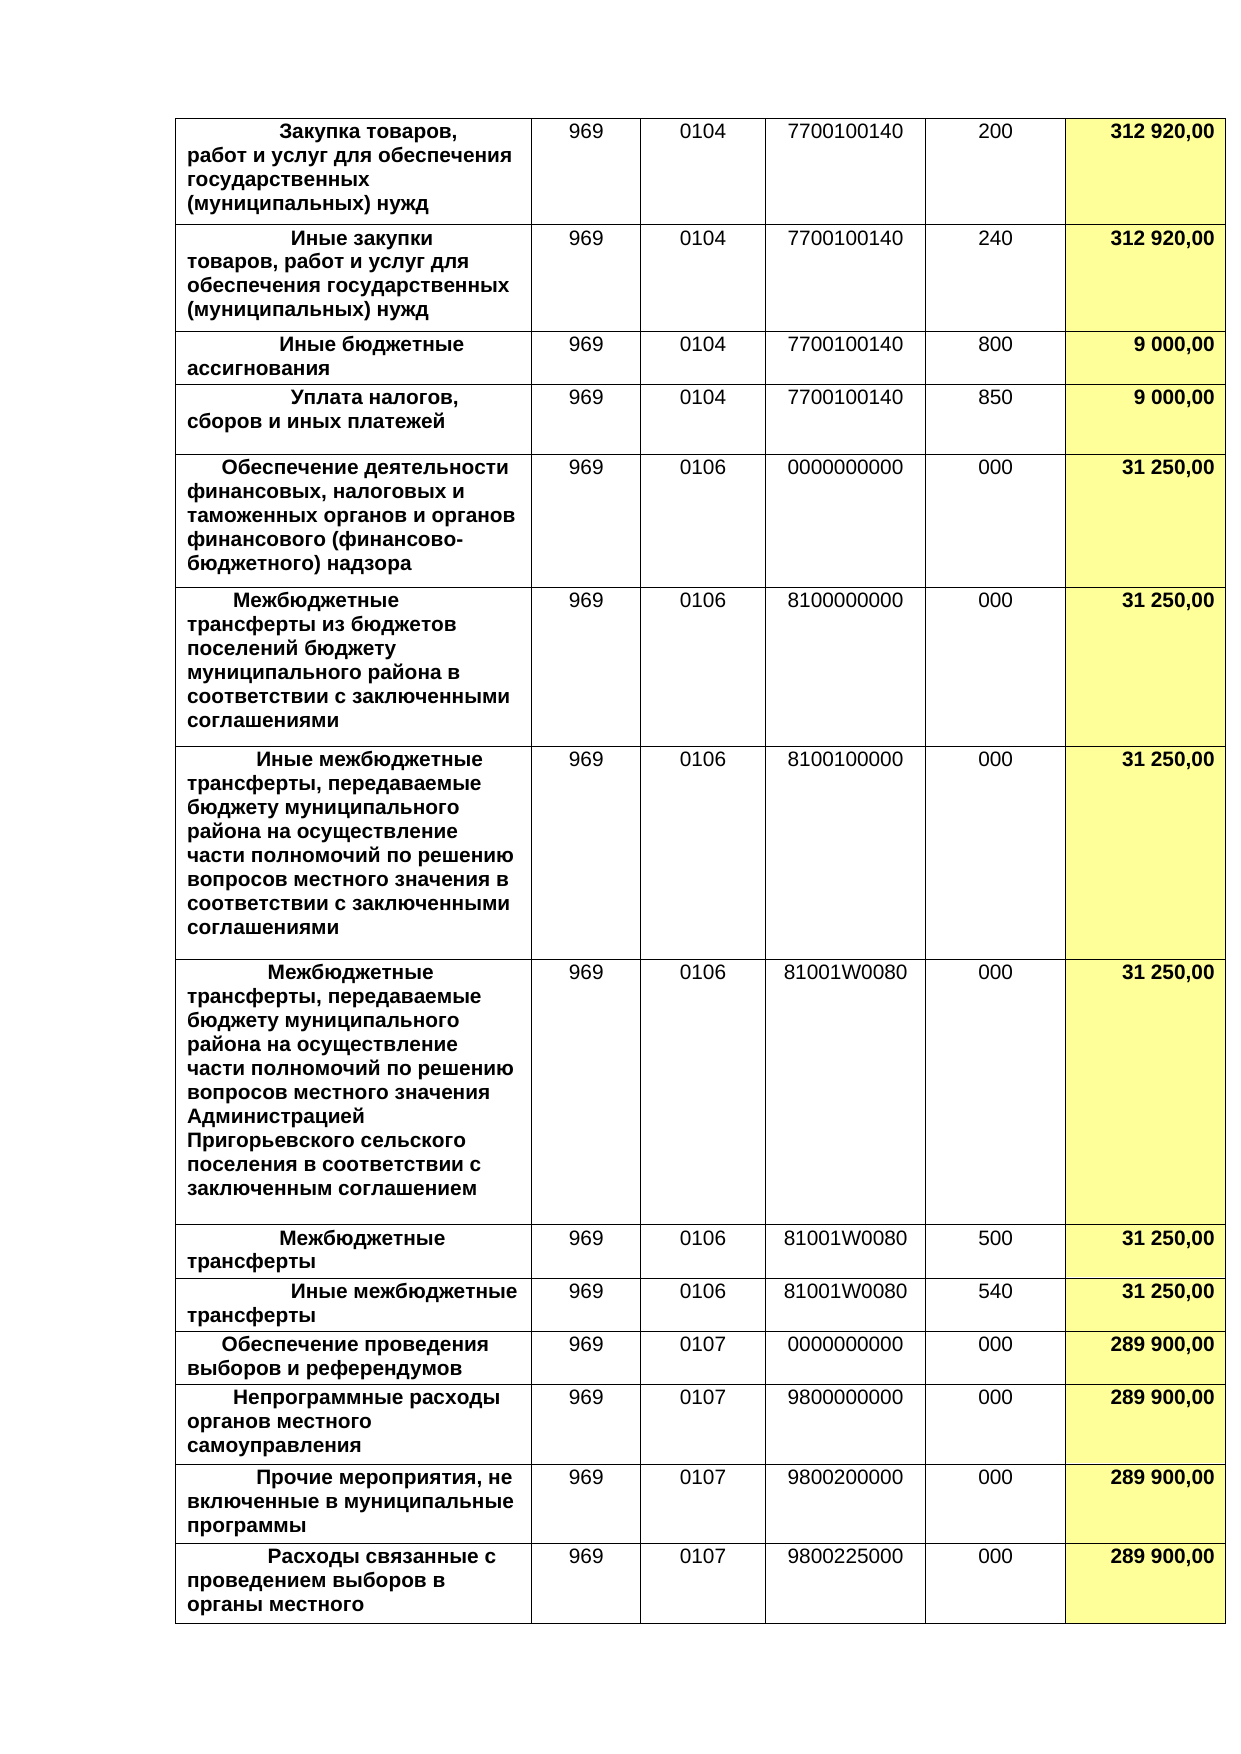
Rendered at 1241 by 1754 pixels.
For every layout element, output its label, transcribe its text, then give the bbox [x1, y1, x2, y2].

table_cell 289 900,00 [1066, 1385, 1225, 1463]
table_cell 31 250,00 [1066, 588, 1225, 746]
table_cell 81001W0080 [766, 1279, 925, 1331]
table_cell 000 [926, 1332, 1065, 1384]
table_cell 969 [532, 225, 640, 331]
table_cell 8100100000 [766, 747, 925, 959]
table_cell 969 [532, 332, 640, 384]
table_cell 312 920,00 [1066, 119, 1225, 224]
table_cell 969 [532, 1279, 640, 1331]
table_cell 7700100140 [766, 119, 925, 224]
table_cell 9 000,00 [1066, 385, 1225, 454]
table_cell Обеспечение деятельности финансовых, налоговых и таможенных органов и органов финансового (финансово-бюджетного) надзора [176, 455, 531, 587]
table_cell Межбюджетные трансферты из бюджетов поселений бюджету муниципального района в соответствии с заключенными соглашениями [176, 588, 531, 746]
table_cell 289 900,00 [1066, 1332, 1225, 1384]
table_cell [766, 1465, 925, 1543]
table_cell Иные бюджетные ассигнования [176, 332, 531, 384]
table_cell Межбюджетные трансферты, передаваемые бюджету муниципального района на осуществление части полномочий по решению вопросов местного значения Администрацией Пригорьевского сельского поселения в соответствии с заключенным соглашением [176, 960, 531, 1224]
table_cell 000 [926, 588, 1065, 746]
table_cell 000 [926, 1385, 1065, 1463]
table_cell Обеспечение проведения выборов и референдумов [176, 1332, 531, 1384]
table_cell 969 [532, 588, 640, 746]
table_cell 0106 [641, 1279, 765, 1331]
table_cell 800 [926, 332, 1065, 384]
table_cell Закупка товаров, работ и услуг для обеспечения государственных (муниципальных) нужд [176, 119, 531, 224]
table_cell 31 250,00 [1066, 1225, 1225, 1277]
table_cell 969 [532, 1225, 640, 1277]
table_cell 0104 [641, 385, 765, 454]
table_cell 000 [926, 960, 1065, 1224]
table_cell 0106 [641, 1225, 765, 1277]
table_cell 969 [532, 1332, 640, 1384]
table_cell 0106 [641, 588, 765, 746]
table_cell 0107 [641, 1332, 765, 1384]
table_cell 9 000,00 [1066, 332, 1225, 384]
table_cell 31 250,00 [1066, 1279, 1225, 1331]
table_cell 7700100140 [766, 225, 925, 331]
table_cell 540 [926, 1279, 1065, 1331]
table_cell 0107 [641, 1385, 765, 1463]
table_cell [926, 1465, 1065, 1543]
table_cell Иные межбюджетные трансферты, передаваемые бюджету муниципального района на осуществление части полномочий по решению вопросов местного значения в соответствии с заключенными соглашениями [176, 747, 531, 959]
table_cell 0000000000 [766, 1332, 925, 1384]
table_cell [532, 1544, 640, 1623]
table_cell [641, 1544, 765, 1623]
table_cell 969 [532, 747, 640, 959]
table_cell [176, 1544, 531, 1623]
table_cell 200 [926, 119, 1065, 224]
table_cell 500 [926, 1225, 1065, 1277]
table_cell 240 [926, 225, 1065, 331]
table_cell Иные закупки товаров, работ и услуг для обеспечения государственных (муниципальных) нужд [176, 225, 531, 331]
table_cell 0104 [641, 225, 765, 331]
table_cell 8100000000 [766, 588, 925, 746]
table_cell 31 250,00 [1066, 747, 1225, 959]
table_cell 0106 [641, 455, 765, 587]
table_cell Непрограммные расходы органов местного самоуправления [176, 1385, 531, 1463]
table_cell Прочие мероприятия, не включенные в муниципальные программы [176, 1465, 531, 1543]
table_cell 0104 [641, 119, 765, 224]
table_cell 31 250,00 [1066, 455, 1225, 587]
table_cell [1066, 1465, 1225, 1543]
table_cell 850 [926, 385, 1065, 454]
table_cell 9800000000 [766, 1385, 925, 1463]
table_cell 969 [532, 1385, 640, 1463]
table_cell 31 250,00 [1066, 960, 1225, 1224]
table_cell 969 [532, 385, 640, 454]
table_cell Уплата налогов, сборов и иных платежей [176, 385, 531, 454]
table_cell 7700100140 [766, 385, 925, 454]
table_cell 81001W0080 [766, 1225, 925, 1277]
table_cell Межбюджетные трансферты [176, 1225, 531, 1277]
table_cell 81001W0080 [766, 960, 925, 1224]
table_cell 7700100140 [766, 332, 925, 384]
table_cell Иные межбюджетные трансферты [176, 1279, 531, 1331]
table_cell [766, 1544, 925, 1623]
table_cell 0000000000 [766, 455, 925, 587]
table_cell 0107 [641, 1465, 765, 1543]
table_cell 0104 [641, 332, 765, 384]
table_cell 969 [532, 119, 640, 224]
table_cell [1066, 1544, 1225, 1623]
table_cell 312 920,00 [1066, 225, 1225, 331]
table_cell 969 [532, 1465, 640, 1543]
table_cell 000 [926, 747, 1065, 959]
table_cell 969 [532, 455, 640, 587]
table_cell 0106 [641, 960, 765, 1224]
table_cell 000 [926, 455, 1065, 587]
table_cell 0106 [641, 747, 765, 959]
table_cell 969 [532, 960, 640, 1224]
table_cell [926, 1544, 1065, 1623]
